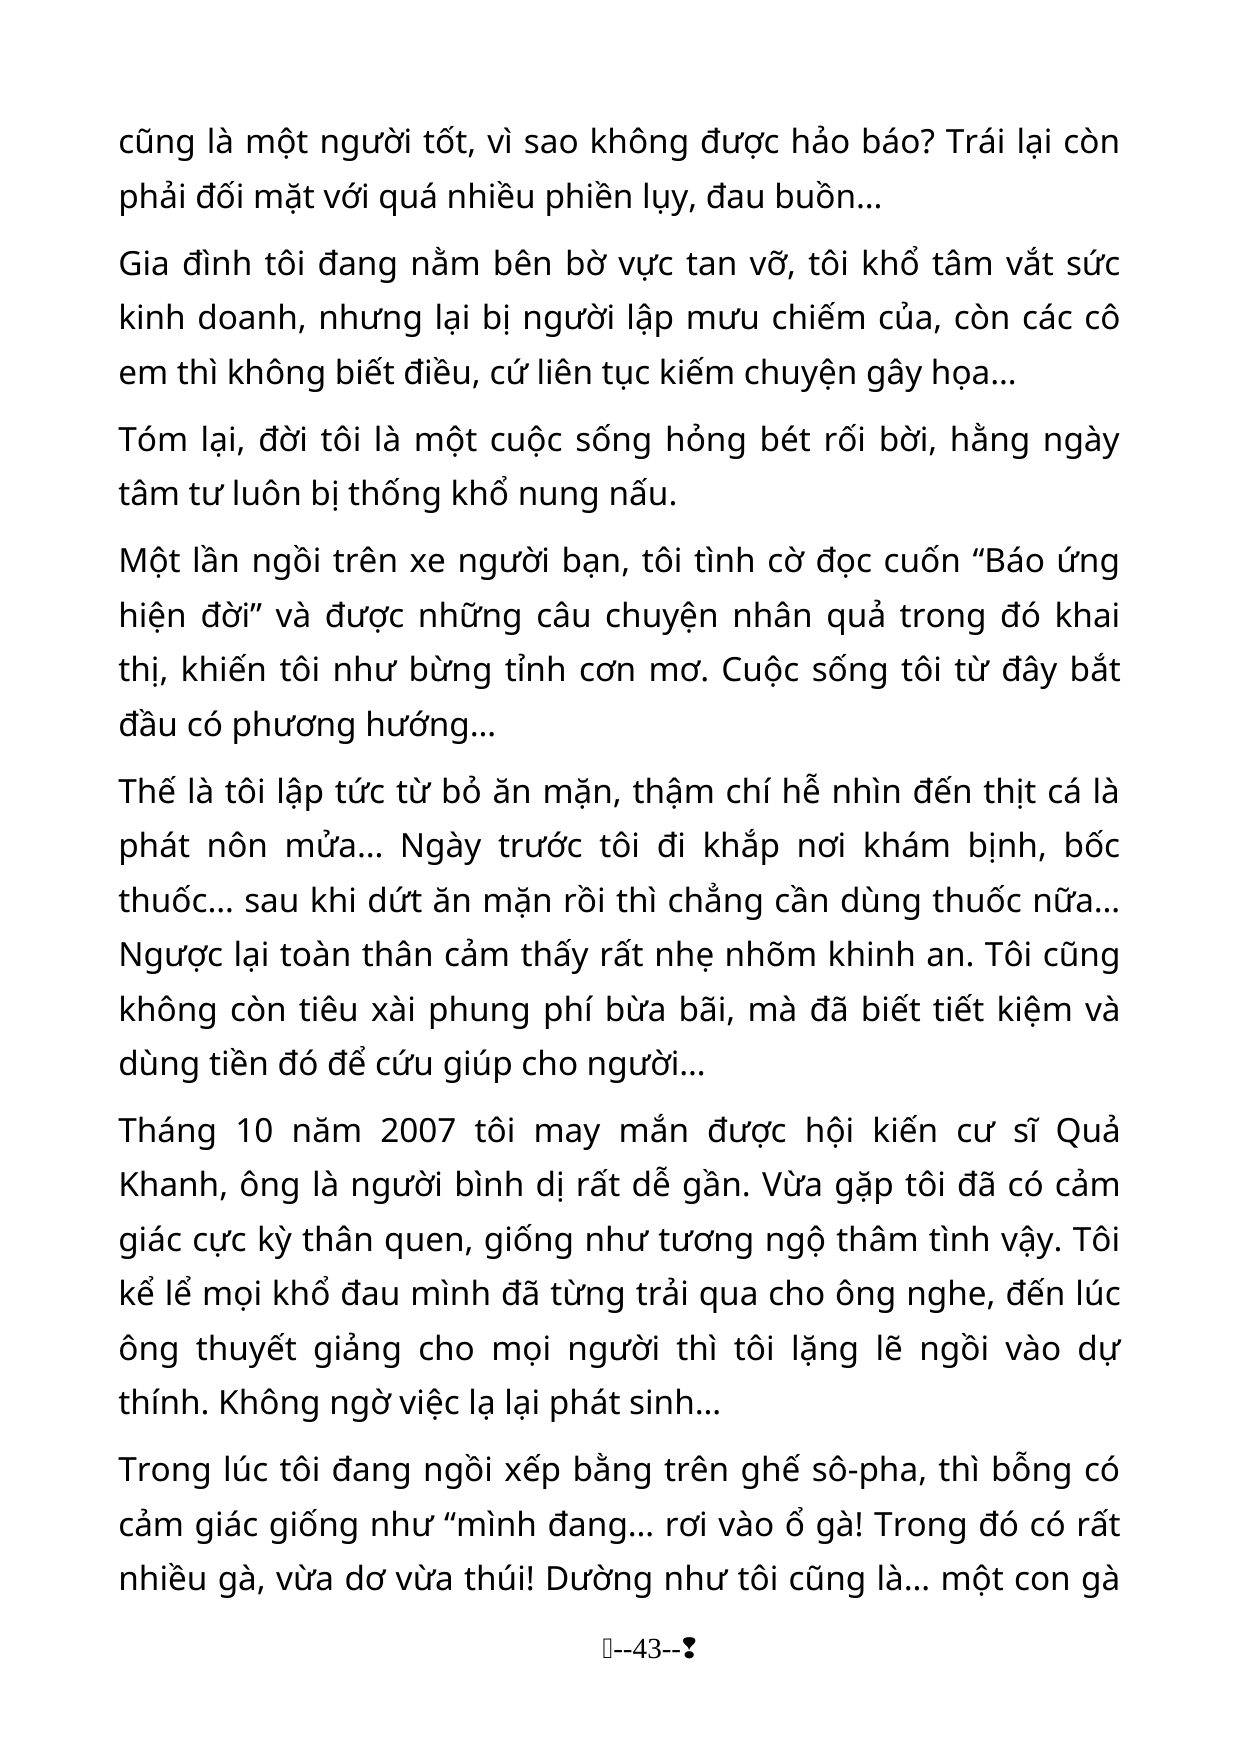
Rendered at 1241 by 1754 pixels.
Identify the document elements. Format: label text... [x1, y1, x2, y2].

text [118, 118, 1122, 218]
text Một lần ngồi trên xe người bạn, tôi tình cờ đọc cuốn “Báo ứng hiện đời” và được những câu chuyện nhân quả trong đó khai thị, khiến tôi như bừng tỉnh cơn mơ. Cuộc sống tôi từ đây bắt đầu có phương hướng… [118, 537, 1122, 746]
text Thế là tôi lập tức từ bỏ ăn mặn, thậm chí hễ nhìn đến thịt cá là phát nôn mửa… Ngày trước tôi đi khắp nơi khám bịnh, bốc thuốc… sau khi dứt ăn mặn rồi thì chẳng cần dùng thuốc nữa… Ngược lại toàn thân cảm thấy rất nhẹ nhõm khinh an. Tôi cũng không còn tiêu xài phung phí bừa bãi, mà đã biết tiết kiệm và dùng tiền đó để cứu giúp cho người… [118, 767, 1122, 1085]
text Gia đình tôi đang nằm bên bờ vực tan vỡ, tôi khổ tâm vắt sức kinh doanh, nhưng lại bị người lập mưu chiếm của, còn các cô em thì không biết điều, cứ liên tục kiếm chuyện gây họa… [118, 239, 1122, 394]
text Tóm lại, đời tôi là một cuộc sống hỏng bét rối bời, hằng ngày tâm tư luôn bị thống khổ nung nấu. [118, 416, 1122, 515]
text Tháng 10 năm 2007 tôi may mắn được hội kiến cư sĩ Quả Khanh, ông là người bình dị rất dễ gần. Vừa gặp tôi đã có cảm giác cực kỳ thân quen, giống như tương ngộ thâm tình vậy. Tôi kể lể mọi khổ đau mình đã từng trải qua cho ông nghe, đến lúc ông thuyết giảng cho mọi người thì tôi lặng lẽ ngồi vào dự thính. Không ngờ việc lạ lại phát sinh… [118, 1107, 1122, 1424]
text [118, 1446, 1122, 1601]
